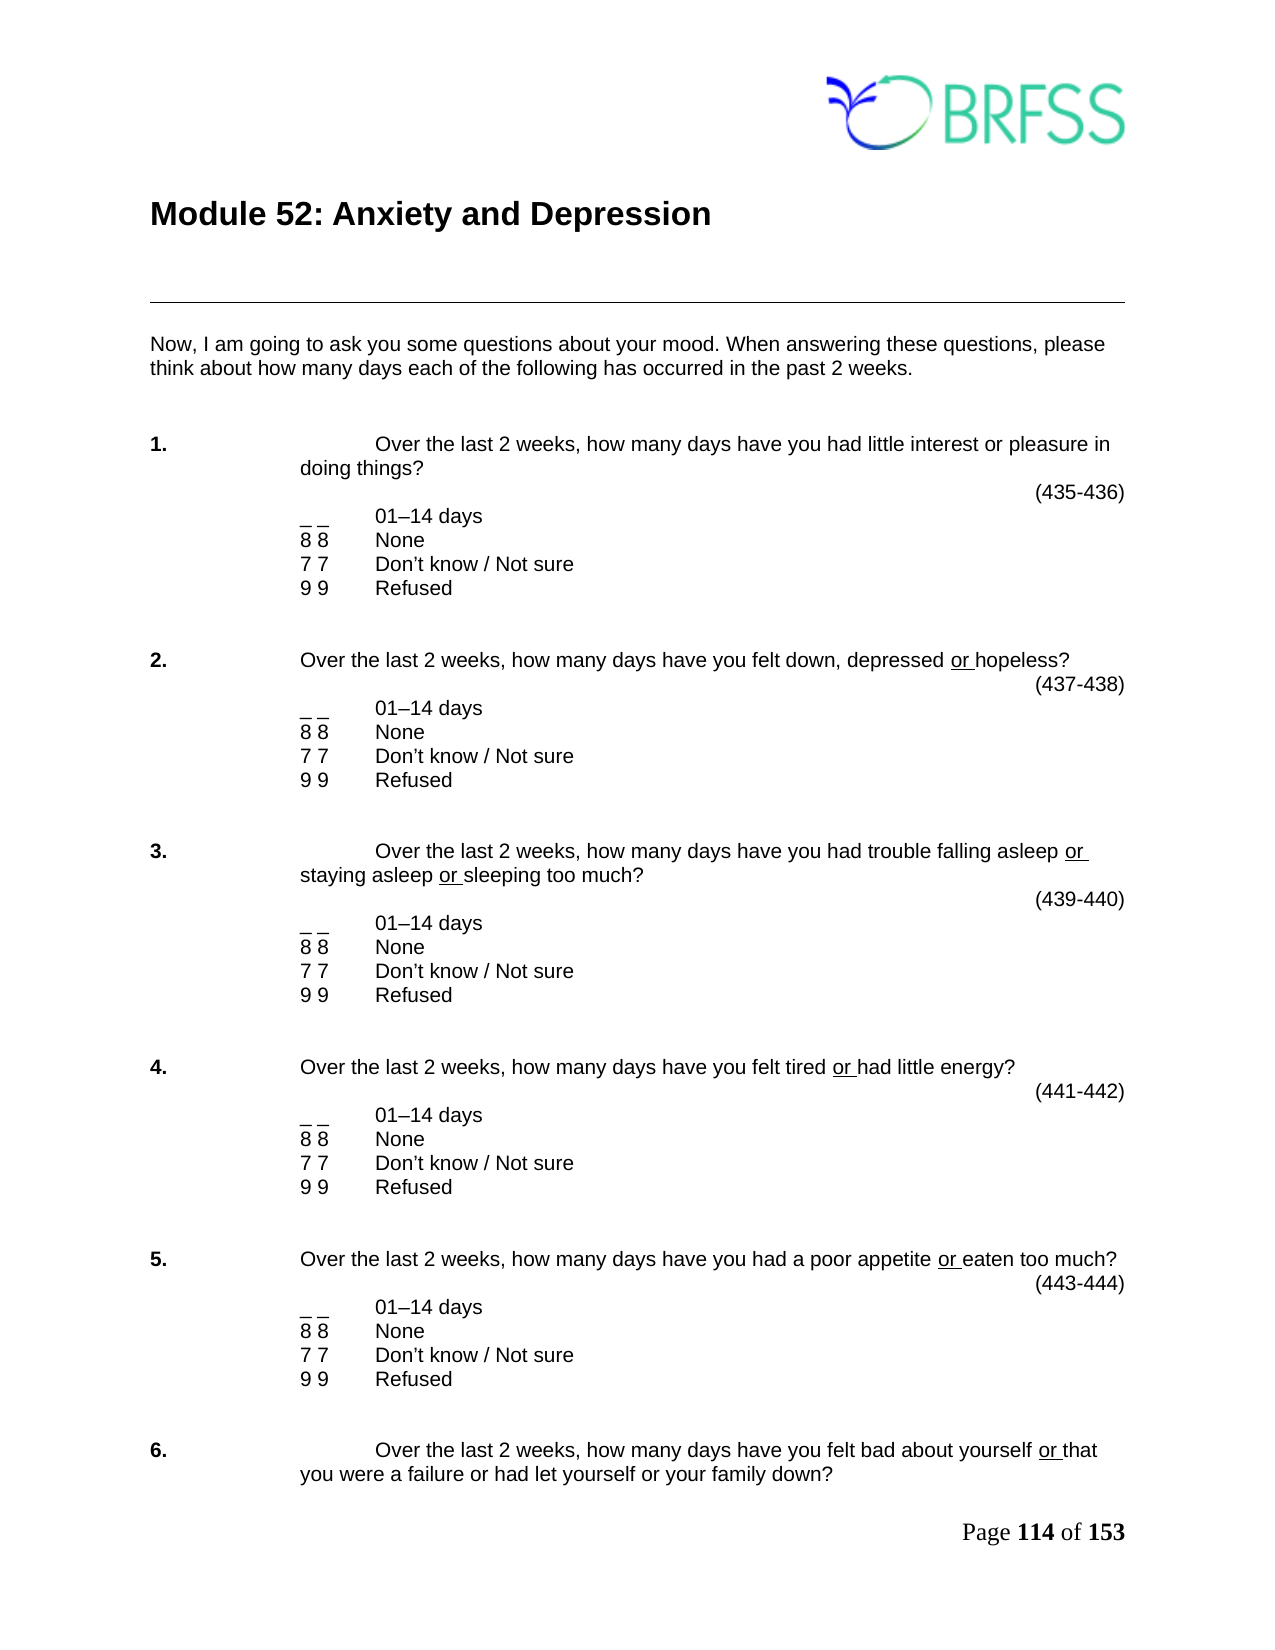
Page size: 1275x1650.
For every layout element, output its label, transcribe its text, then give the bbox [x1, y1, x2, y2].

text (435-436) [150, 480, 1125, 504]
text 4. Over the last 2 weeks, how many days have you felt tired or had little energy? [150, 1055, 1125, 1079]
text 2. Over the last 2 weeks, how many days have you felt down, depressed or hopeless? [150, 648, 1125, 672]
text 6. Over the last 2 weeks, how many days have you felt bad about yourself or that you were a failure or had let yourself or your family down? [150, 1438, 1125, 1486]
text 3. Over the last 2 weeks, how many days have you had trouble falling asleep or staying asleep or sleeping too much? [150, 839, 1125, 887]
text 8 8 None [225, 935, 1125, 959]
text 8 8 None [225, 1127, 1125, 1151]
text (437-438) [150, 672, 1125, 696]
text 7 7 Don’t know / Not sure [225, 1342, 1125, 1366]
text 7 7 Don’t know / Not sure [225, 959, 1125, 983]
text 9 9 Refused [225, 983, 1125, 1007]
text (443-444) [150, 1271, 1125, 1294]
text 9 9 Refused [225, 1366, 1125, 1390]
text 7 7 Don’t know / Not sure [225, 1151, 1125, 1175]
text 1. Over the last 2 weeks, how many days have you had little interest or pleasure in doing things? [150, 432, 1125, 480]
text 9 9 Refused [225, 1175, 1125, 1199]
text 7 7 Don’t know / Not sure [225, 552, 1125, 576]
text 7 7 Don’t know / Not sure [225, 743, 1125, 767]
text 8 8 None [225, 1318, 1125, 1342]
text 8 8 None [225, 528, 1125, 552]
text _ _ 01–14 days [225, 696, 1125, 719]
text _ _ 01–14 days [225, 1103, 1125, 1127]
text 9 9 Refused [225, 576, 1125, 600]
text _ _ 01–14 days [225, 1294, 1125, 1318]
text _ _ 01–14 days [225, 911, 1125, 935]
text 9 9 Refused [225, 767, 1125, 791]
picture [826, 75, 1125, 150]
text 5. Over the last 2 weeks, how many days have you had a poor appetite or eaten too much? [150, 1247, 1125, 1271]
text (439-440) [150, 887, 1125, 911]
text _ _ 01–14 days [225, 504, 1125, 528]
text 8 8 None [225, 719, 1125, 743]
text Now, I am going to ask you some questions about your mood. When answering these questions, please think about how many days each of the following has occurred in the past 2 weeks. [150, 331, 1125, 379]
text (441-442) [150, 1079, 1125, 1103]
subtitle Module 52: Anxiety and Depression [150, 194, 1125, 232]
